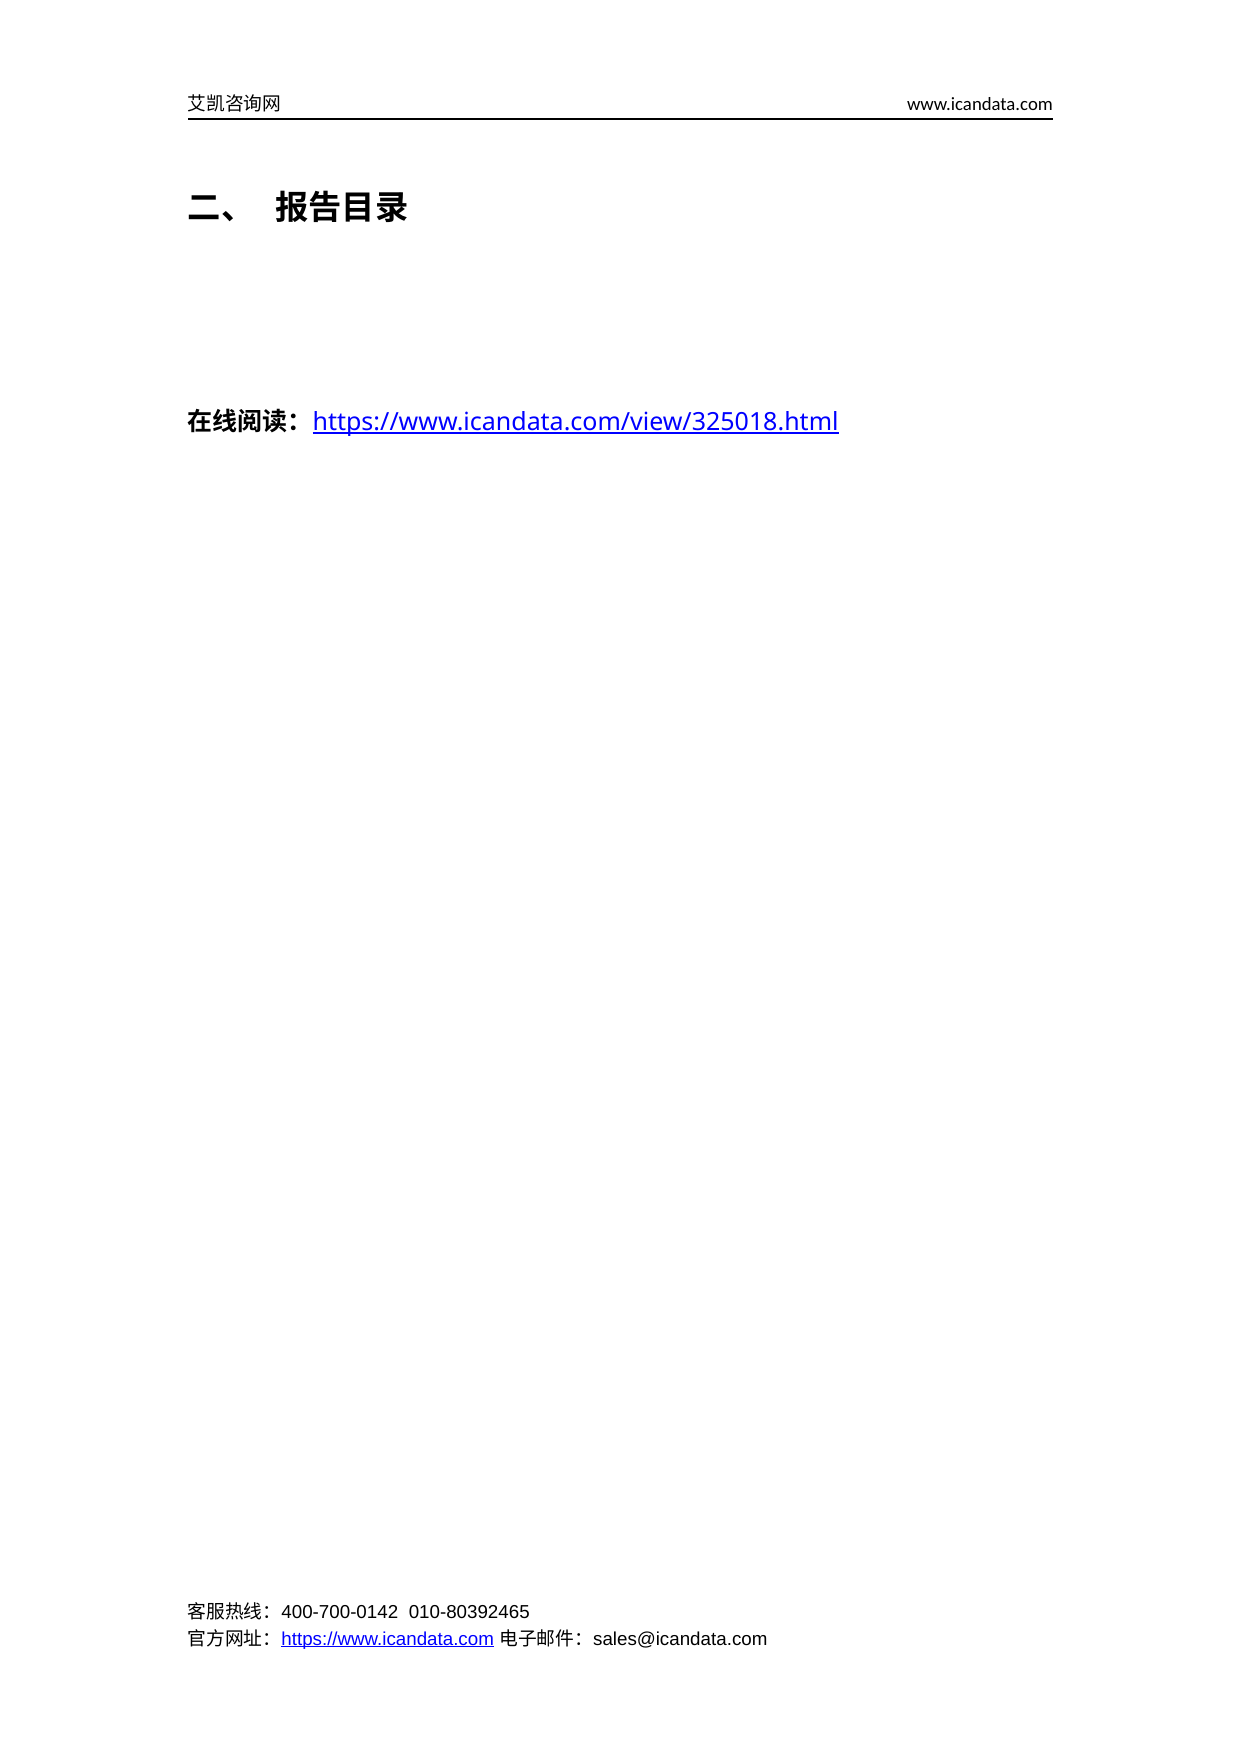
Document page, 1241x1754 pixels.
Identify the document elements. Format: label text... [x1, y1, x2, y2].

text 在线阅读：https://www.icandata.com/view/325018.html [187, 387, 1053, 452]
subtitle 报告目录 [187, 172, 1053, 237]
